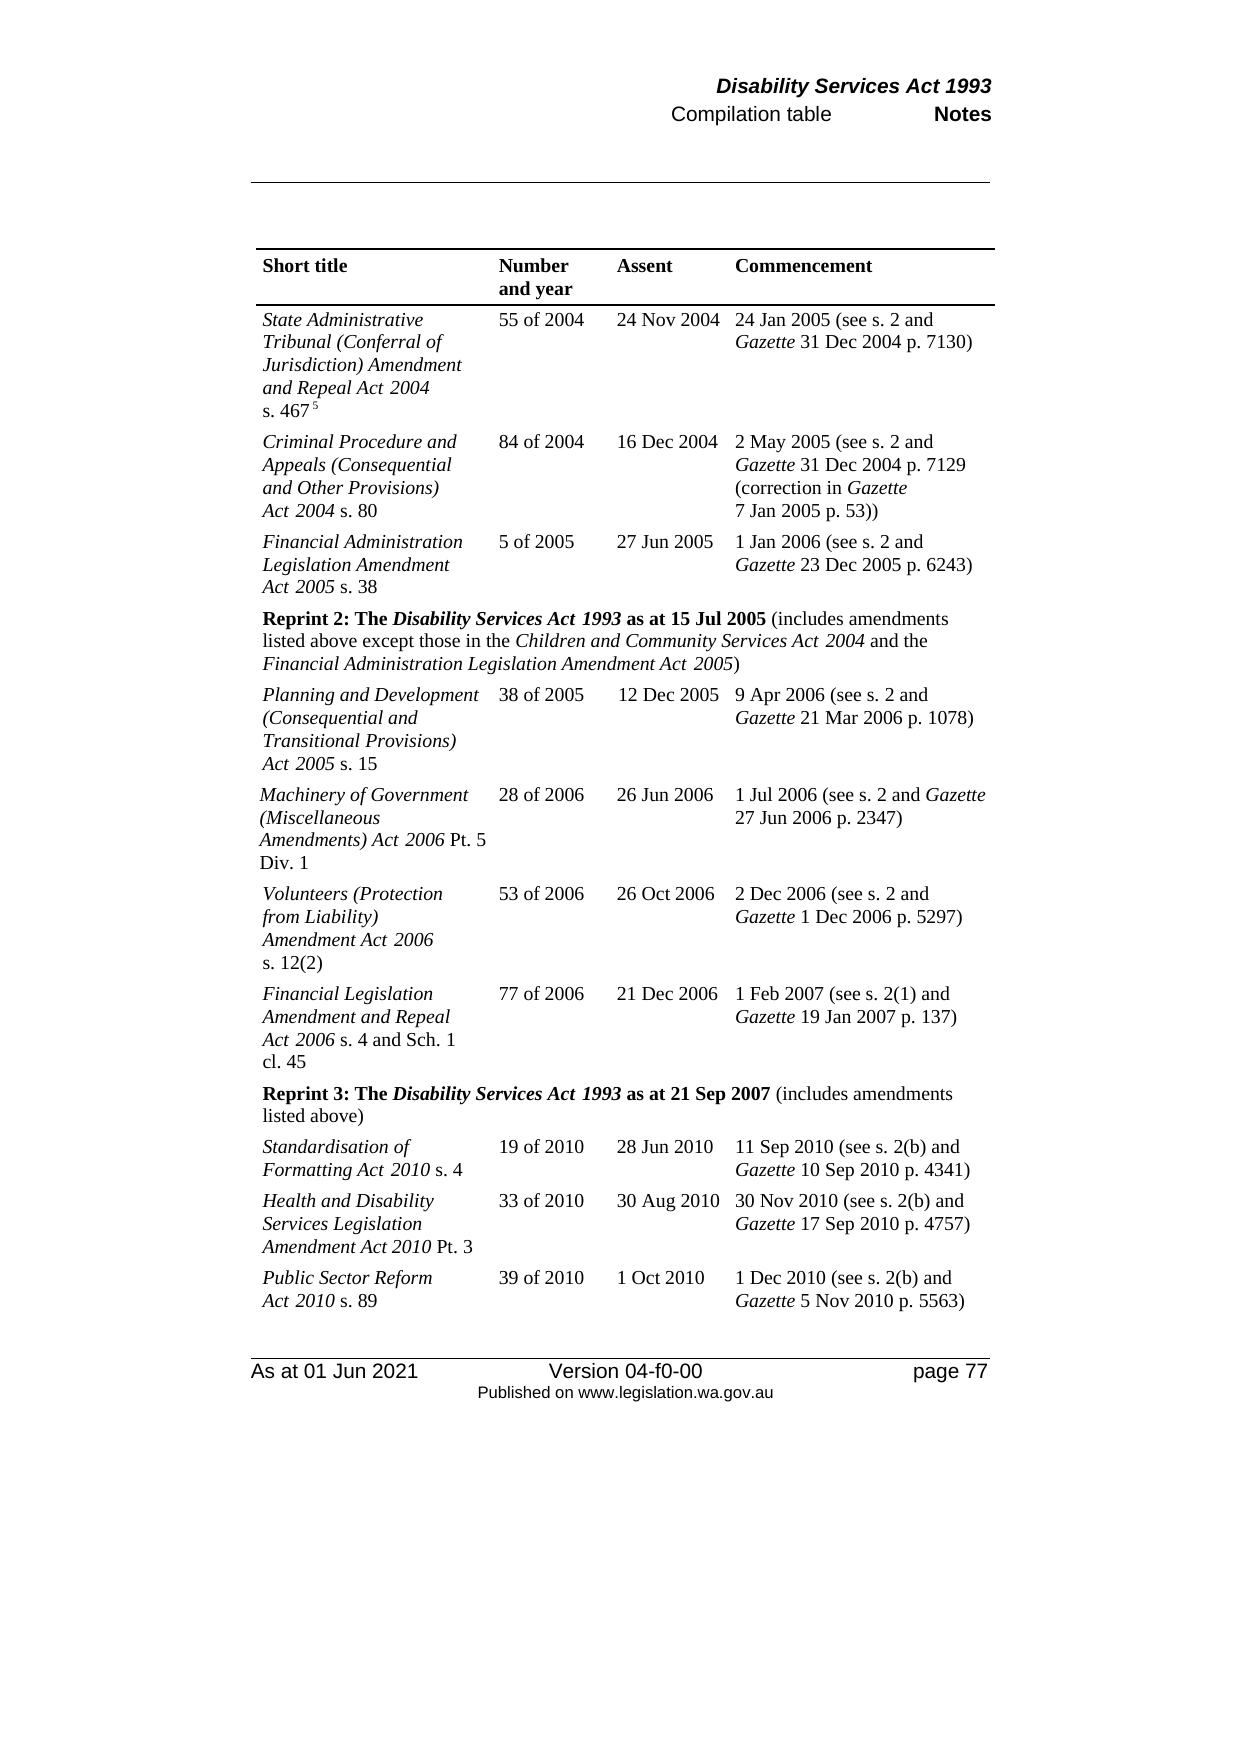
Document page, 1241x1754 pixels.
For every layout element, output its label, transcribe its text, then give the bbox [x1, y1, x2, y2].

table_cell 84 of 2004 [493, 426, 611, 526]
table_cell Financial Administration Legislation Amendment Act 2005 s. 38 [256, 526, 493, 602]
table_cell Standardisation of Formatting Act 2010 s. 4 [256, 1131, 493, 1185]
table_cell 9 Apr 2006 (see s. 2 and Gazette 21 Mar 2006 p. 1078) [729, 679, 995, 779]
table_cell 24 Nov 2004 [611, 306, 729, 426]
table_cell 11 Sep 2010 (see s. 2(b) and Gazette 10 Sep 2010 p. 4341) [729, 1131, 995, 1185]
table_header Assent [611, 250, 729, 303]
table_cell 1 Jul 2006 (see s. 2 and Gazette 27 Jun 2006 p. 2347) [729, 779, 995, 878]
table_cell State Administrative Tribunal (Conferral of Jurisdiction) Amendment and Repeal Act 2004 s. 467 5 [256, 306, 493, 426]
table_cell 1 Dec 2010 (see s. 2(b) and Gazette 5 Nov 2010 p. 5563) [729, 1262, 995, 1316]
table_cell 30 Nov 2010 (see s. 2(b) and Gazette 17 Sep 2010 p. 4757) [729, 1185, 995, 1262]
table_header Short title [256, 250, 493, 303]
table_header Number and year [493, 250, 611, 303]
table_cell 26 Oct 2006 [611, 878, 729, 978]
table_cell 2 May 2005 (see s. 2 and Gazette 31 Dec 2004 p. 7129 (correction in Gazette 7 Jan 2005 p. 53)) [729, 426, 995, 526]
table_cell 55 of 2004 [493, 306, 611, 426]
table_cell 1 Feb 2007 (see s. 2(1) and Gazette 19 Jan 2007 p. 137) [729, 978, 995, 1077]
table_cell Financial Legislation Amendment and Repeal Act 2006 s. 4 and Sch. 1 cl. 45 [256, 978, 493, 1077]
table_cell 27 Jun 2005 [611, 526, 729, 602]
table_cell Health and Disability Services Legislation Amendment Act 2010 Pt. 3 [256, 1185, 493, 1262]
table_cell 53 of 2006 [493, 878, 611, 978]
table_cell 24 Jan 2005 (see s. 2 and Gazette 31 Dec 2004 p. 7130) [729, 306, 995, 426]
table_cell 38 of 2005 [493, 679, 611, 779]
table_cell 5 of 2005 [493, 526, 611, 602]
table_header Commencement [729, 250, 995, 303]
table_cell Planning and Development (Consequential and Transitional Provisions) Act 2005 s. 15 [256, 679, 493, 779]
table_cell 12 Dec 2005 [611, 679, 729, 779]
table_cell Criminal Procedure and Appeals (Consequential and Other Provisions) Act 2004 s. 80 [256, 426, 493, 526]
table_cell 1 Jan 2006 (see s. 2 and Gazette 23 Dec 2005 p. 6243) [729, 526, 995, 602]
table_cell Public Sector Reform Act 2010 s. 89 [256, 1262, 493, 1316]
table_cell 77 of 2006 [493, 978, 611, 1077]
table_cell 33 of 2010 [493, 1185, 611, 1262]
table_cell 26 Jun 2006 [611, 779, 729, 878]
table_cell 39 of 2010 [493, 1262, 611, 1316]
table_cell 1 Oct 2010 [611, 1262, 729, 1316]
table_cell Reprint 3: The Disability Services Act 1993 as at 21 Sep 2007 (includes amendments listed above) [256, 1078, 995, 1131]
table_cell 2 Dec 2006 (see s. 2 and Gazette 1 Dec 2006 p. 5297) [729, 878, 995, 978]
table_cell 21 Dec 2006 [611, 978, 729, 1077]
table_cell 19 of 2010 [493, 1131, 611, 1185]
table_cell Volunteers (Protection from Liability) Amendment Act 2006 s. 12(2) [256, 878, 493, 978]
table_cell 28 of 2006 [493, 779, 611, 878]
table_cell 16 Dec 2004 [611, 426, 729, 526]
table_cell 28 Jun 2010 [611, 1131, 729, 1185]
table_cell Reprint 2: The Disability Services Act 1993 as at 15 Jul 2005 (includes amendments listed above except those in the Children and Community Services Act 2004 and the Financial Administration Legislation Amendment Act 2005) [256, 602, 995, 679]
table_cell Machinery of Government (Miscellaneous Amendments) Act 2006 Pt. 5 Div. 1 [256, 779, 493, 878]
table_cell 30 Aug 2010 [611, 1185, 729, 1262]
